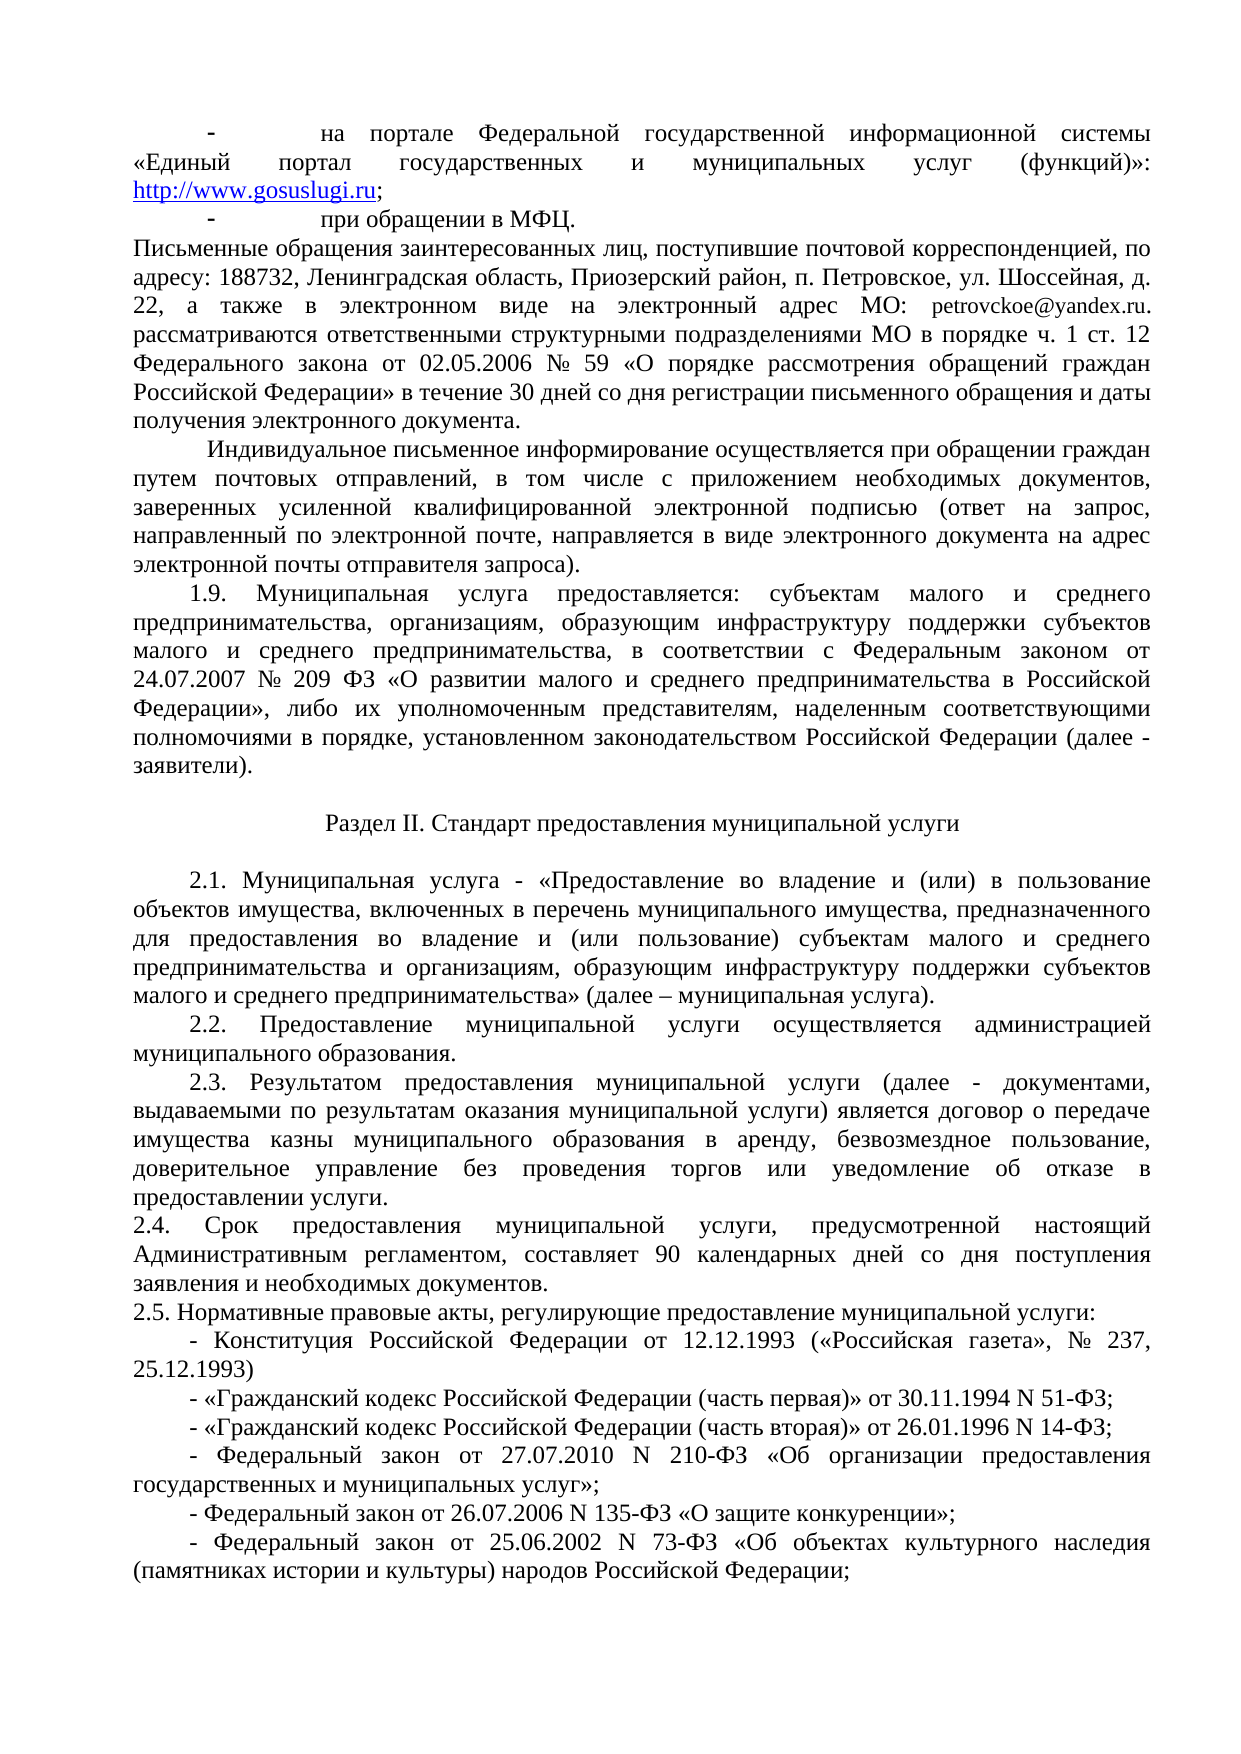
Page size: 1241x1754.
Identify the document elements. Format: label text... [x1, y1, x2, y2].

text 1.9. Муниципальная услуга предоставляется: субъектам малого и среднего предпринимательства, организациям, образующим инфраструктуру поддержки субъектов малого и среднего предпринимательства, в соответствии с Федеральным законом от 24.07.2007 № 209 ФЗ «О развитии малого и среднего предпринимательства в Российской Федерации», либо их уполномоченным представителям, наделенным соответствующими полномочиями в порядке, установленном законодательством Российской Федерации (далее - заявители). [133, 578, 1152, 779]
text - Федеральный закон от 26.07.2006 N 135-ФЗ «О защите конкуренции»; [133, 1498, 1152, 1527]
text - Федеральный закон от 25.06.2002 N 73-ФЗ «Об объектах культурного наследия (памятниках истории и культуры) народов Российской Федерации; [133, 1527, 1152, 1584]
text Письменные обращения заинтересованных лиц, поступившие почтовой корреспонденцией, по адресу: 188732, Ленинградская область, Приозерский район, п. Петровское, ул. Шоссейная, д. 22, а также в электронном виде на электронный адрес МО: petrovckoe@yandex.ru. рассматриваются ответственными структурными подразделениями МО в порядке ч. 1 ст. 12 Федерального закона от 02.05.2006 № 59 «О порядке рассмотрения обращений граждан Российской Федерации» в течение 30 дней со дня регистрации письменного обращения и даты получения электронного документа. [133, 233, 1152, 434]
text Раздел II. Стандарт предоставления муниципальной услуги [133, 808, 1152, 837]
list при обращении в МФЦ. [133, 204, 1152, 233]
text 2.4. Срок предоставления муниципальной услуги, предусмотренной настоящий Административным регламентом, составляет 90 календарных дней со дня поступления заявления и необходимых документов. [133, 1211, 1152, 1297]
text - «Гражданский кодекс Российской Федерации (часть первая)» от 30.11.1994 N 51-ФЗ; [133, 1383, 1152, 1412]
text 2.2. Предоставление муниципальной услуги осуществляется администрацией муниципального образования. [133, 1009, 1152, 1067]
text 2.5. Нормативные правовые акты, регулирующие предоставление муниципальной услуги: [133, 1297, 1152, 1326]
list на портале Федеральной государственной информационной системы «Единый портал государственных и муниципальных услуг (функций)»: http://www.gosuslugi.ru; [133, 118, 1152, 204]
text - Конституция Российской Федерации от 12.12.1993 («Российская газета», № 237, 25.12.1993) [133, 1326, 1152, 1383]
text 2.3. Результатом предоставления муниципальной услуги (далее - документами, выдаваемыми по результатам оказания муниципальной услуги) является договор о передаче имущества казны муниципального образования в аренду, безвозмездное пользование, доверительное управление без проведения торгов или уведомление об отказе в предоставлении услуги. [133, 1067, 1152, 1211]
text - «Гражданский кодекс Российской Федерации (часть вторая)» от 26.01.1996 N 14-ФЗ; [133, 1412, 1152, 1441]
text - Федеральный закон от 27.07.2010 N 210-ФЗ «Об организации предоставления государственных и муниципальных услуг»; [133, 1441, 1152, 1498]
text Индивидуальное письменное информирование осуществляется при обращении граждан путем почтовых отправлений, в том числе с приложением необходимых документов, заверенных усиленной квалифицированной электронной подписью (ответ на запрос, направленный по электронной почте, направляется в виде электронного документа на адрес электронной почты отправителя запроса). [133, 434, 1152, 578]
text 2.1. Муниципальная услуга - «Предоставление во владение и (или) в пользование объектов имущества, включенных в перечень муниципального имущества, предназначенного для предоставления во владение и (или пользование) субъектам малого и среднего предпринимательства и организациям, образующим инфраструктуру поддержки субъектов малого и среднего предпринимательства» (далее – муниципальная услуга). [133, 866, 1152, 1009]
